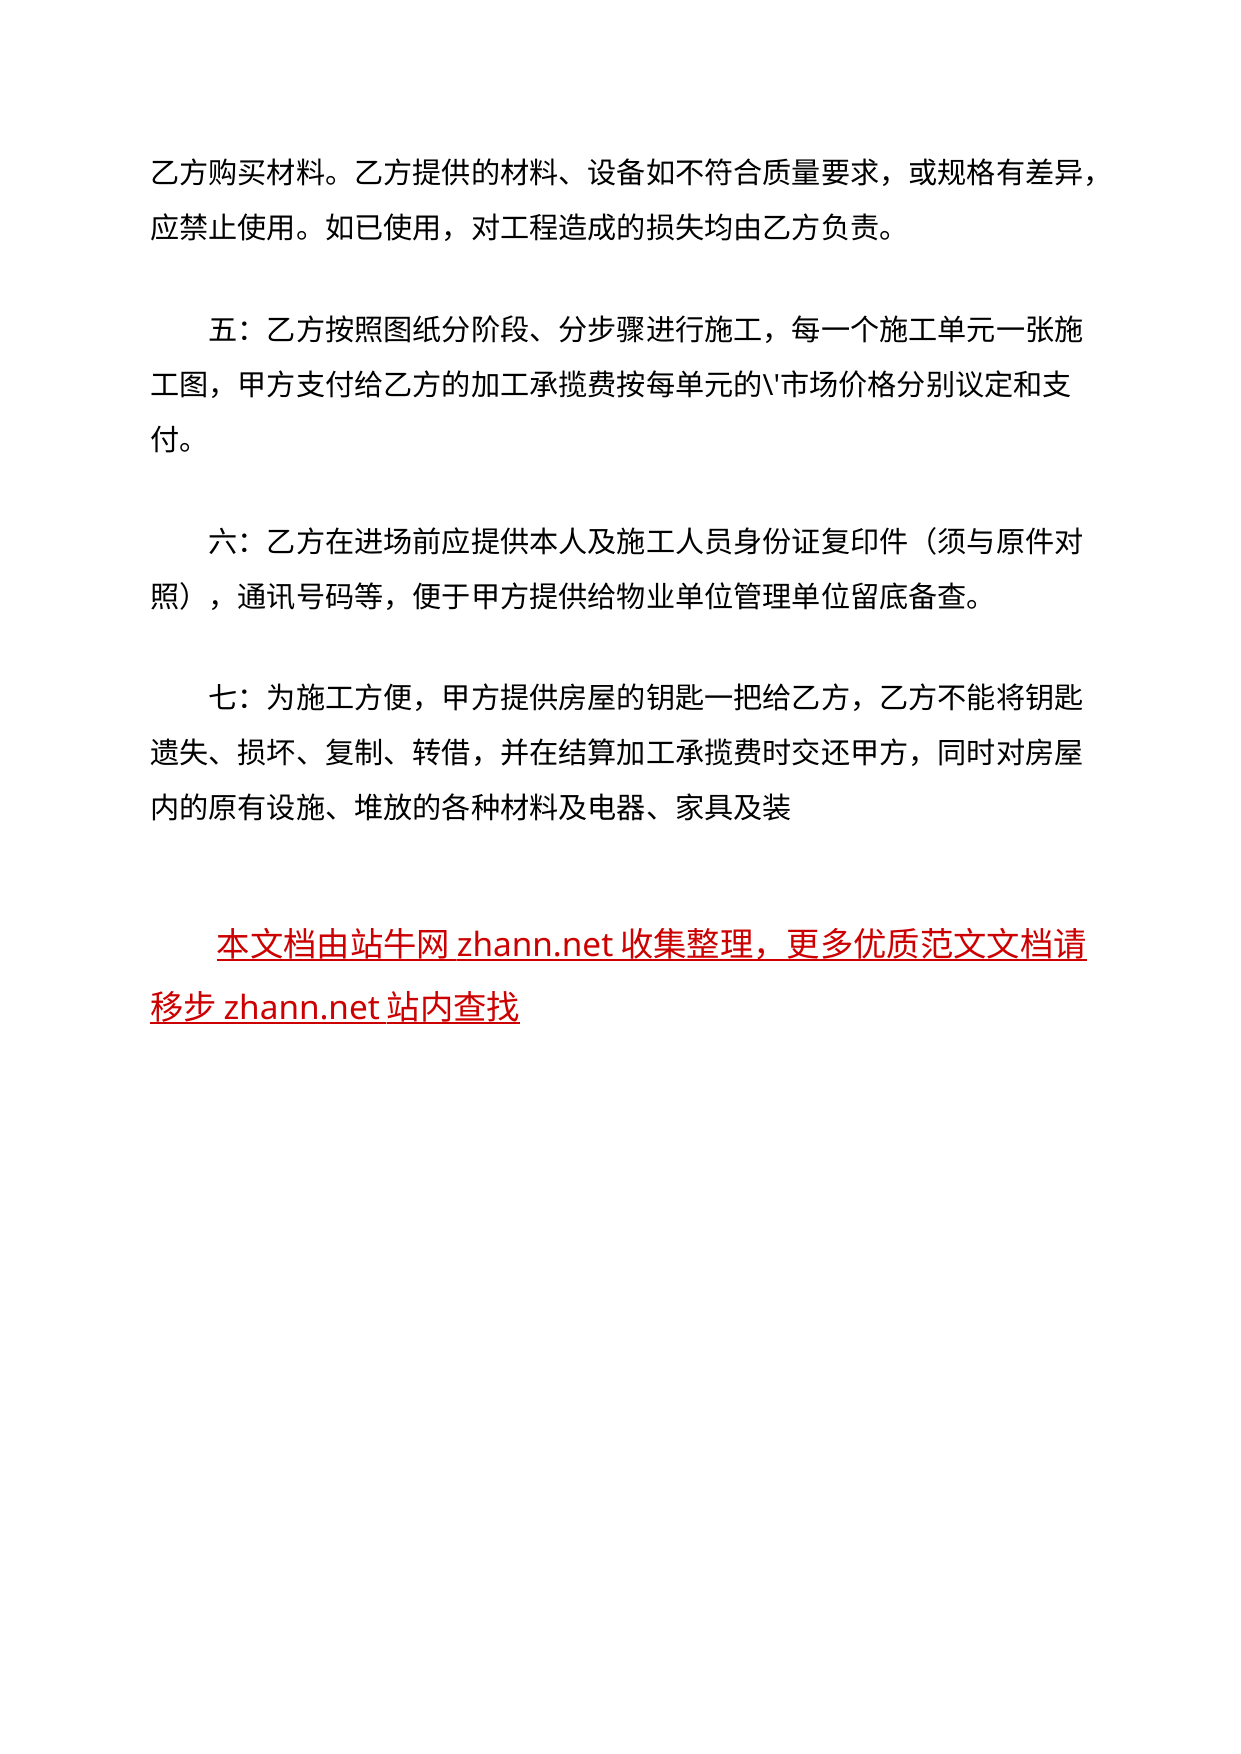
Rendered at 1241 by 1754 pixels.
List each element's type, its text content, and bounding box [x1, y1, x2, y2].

text 六：乙方在进场前应提供本人及施工人员身份证复印件（须与原件对照），通讯号码等，便于甲方提供给物业单位管理单位留底备查。 [150, 518, 1090, 616]
text 五：乙方按照图纸分阶段、分步骤进行施工，每一个施工单元一张施工图，甲方支付给乙方的加工承揽费按每单元的\'市场价格分别议定和支付。 [150, 307, 1090, 459]
text 七：为施工方便，甲方提供房屋的钥匙一把给乙方，乙方不能将钥匙遗失、损坏、复制、转借，并在结算加工承揽费时交还甲方，同时对房屋内的原有设施、堆放的各种材料及电器、家具及装 [150, 675, 1090, 827]
text 本文档由站牛网zhann.net收集整理，更多优质范文文档请移步zhann.net站内查找 [150, 918, 1090, 1029]
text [150, 150, 1090, 247]
